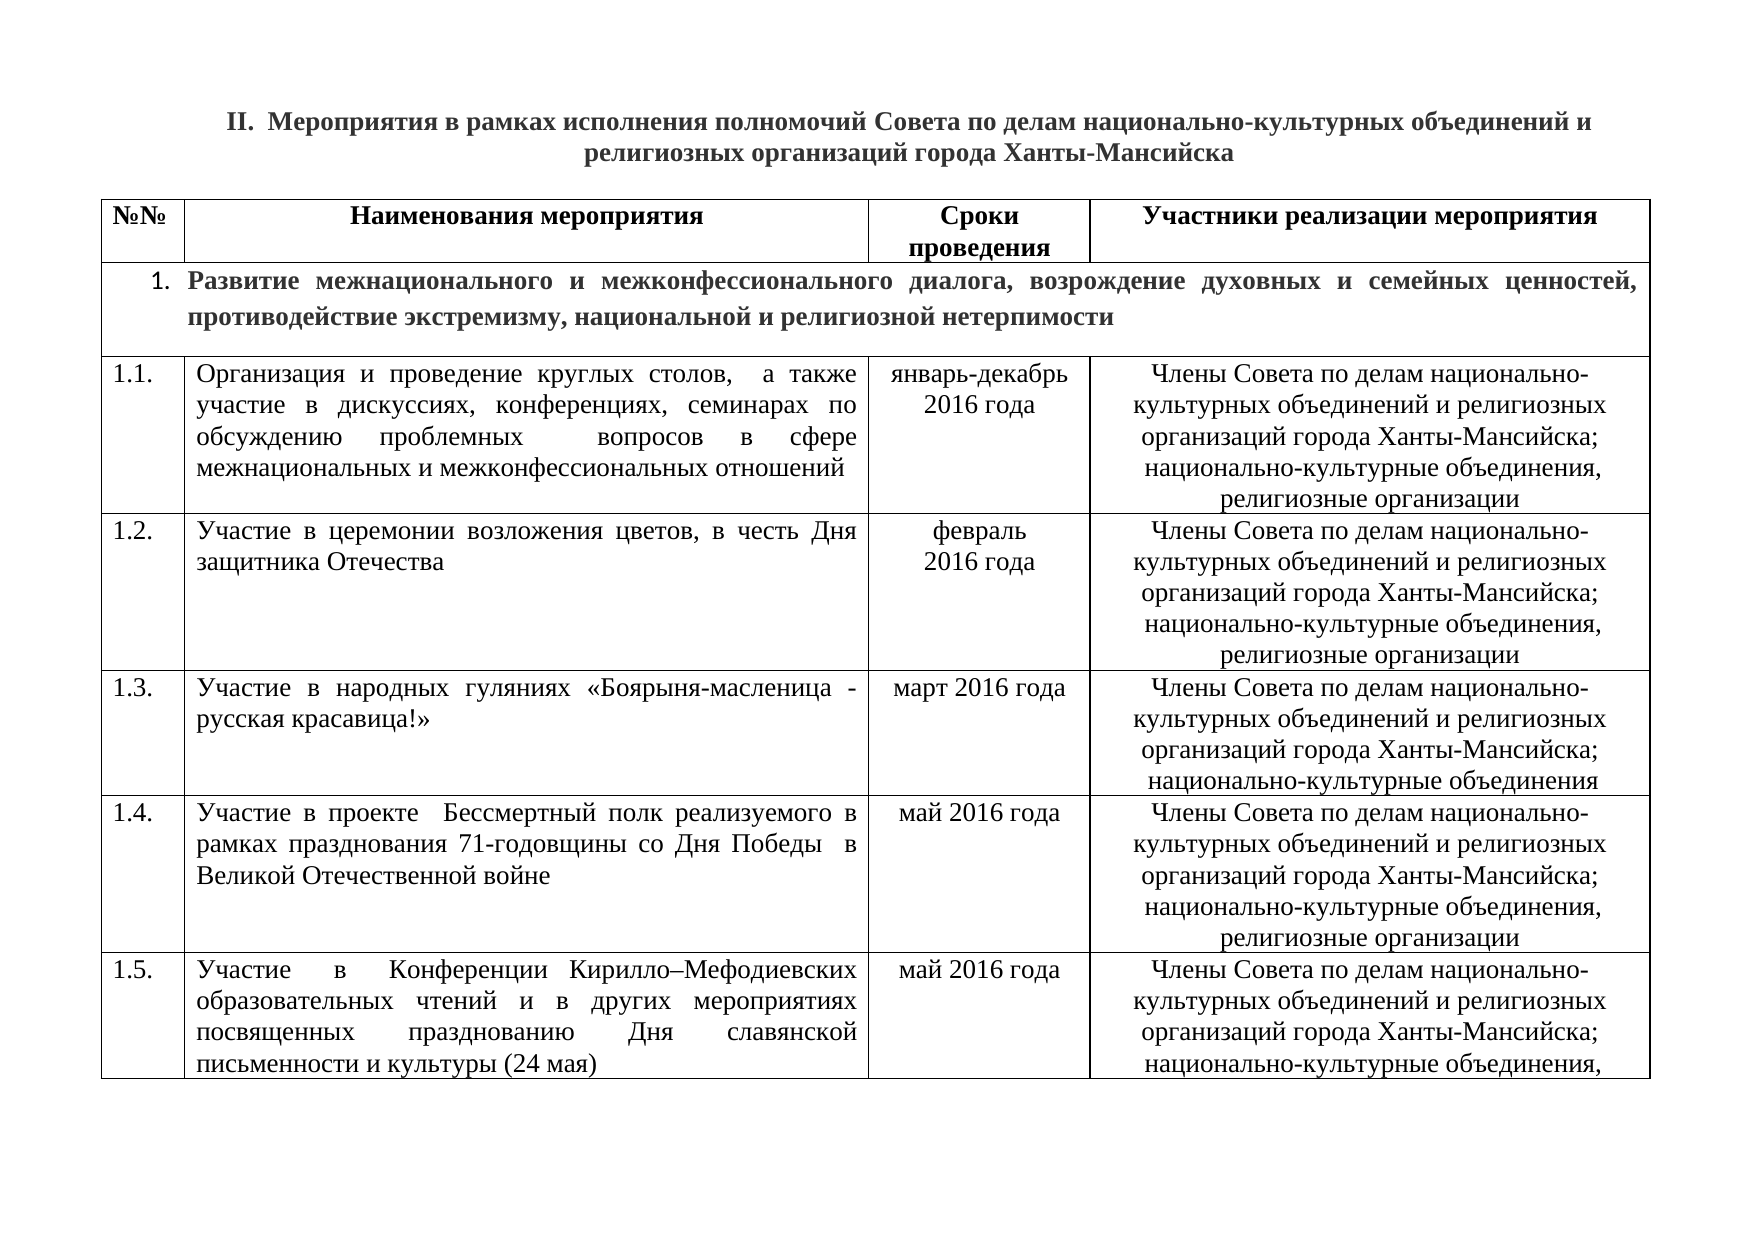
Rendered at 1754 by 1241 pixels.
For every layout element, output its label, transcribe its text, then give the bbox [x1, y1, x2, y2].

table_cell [1091, 953, 1649, 1078]
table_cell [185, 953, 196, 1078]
table_cell 1.1. [102, 357, 184, 513]
table_cell март 2016 года [869, 671, 1089, 795]
table_header №№ [102, 200, 184, 262]
table_cell 1.4. [102, 796, 184, 952]
table_cell февраль 2016 года [869, 514, 1089, 670]
table_cell Организация и проведение круглых столов, а также участие в дискуссиях, конференциях, семинарах по обсуждению проблемных вопросов в сфере межнациональных и межконфессиональных отношений [185, 357, 868, 513]
text II. Мероприятия в рамках исполнения полномочий Совета по делам национально-культурных объединений и религиозных организаций города Ханты-Мансийска [150, 105, 1668, 167]
table_cell Участие в церемонии возложения цветов, в честь Дня защитника Отечества [185, 514, 868, 670]
table_cell Участие в народных гуляниях «Боярыня-масленица - русская красавица!» [185, 671, 868, 795]
table_cell Развитие межнационального и межконфессионального диалога, возрождение духовных и семейных ценностей, противодействие экстремизму, национальной и религиозной нетерпимости [102, 263, 1649, 356]
table_header Участники реализации мероприятия [1091, 200, 1649, 262]
table_cell Участие в проекте Бессмертный полк реализуемого в рамках празднования 71-годовщины со Дня Победы в Великой Отечественной войне [185, 796, 868, 952]
table_header Наименования мероприятия [185, 200, 868, 262]
table_cell Члены Совета по делам национально-культурных объединений и религиозных организаций города Ханты-Мансийска; национально-культурные объединения [1091, 671, 1649, 795]
table_cell январь-декабрь 2016 года [869, 357, 1089, 513]
table_cell май 2016 года [869, 796, 1089, 952]
table_cell 1.5. [102, 953, 184, 1078]
table_header Сроки проведения [869, 200, 1089, 262]
table_cell май 2016 года [869, 953, 1089, 1078]
table_cell 1.2. [102, 514, 184, 670]
table_cell 1.3. [102, 671, 184, 795]
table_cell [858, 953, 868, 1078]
